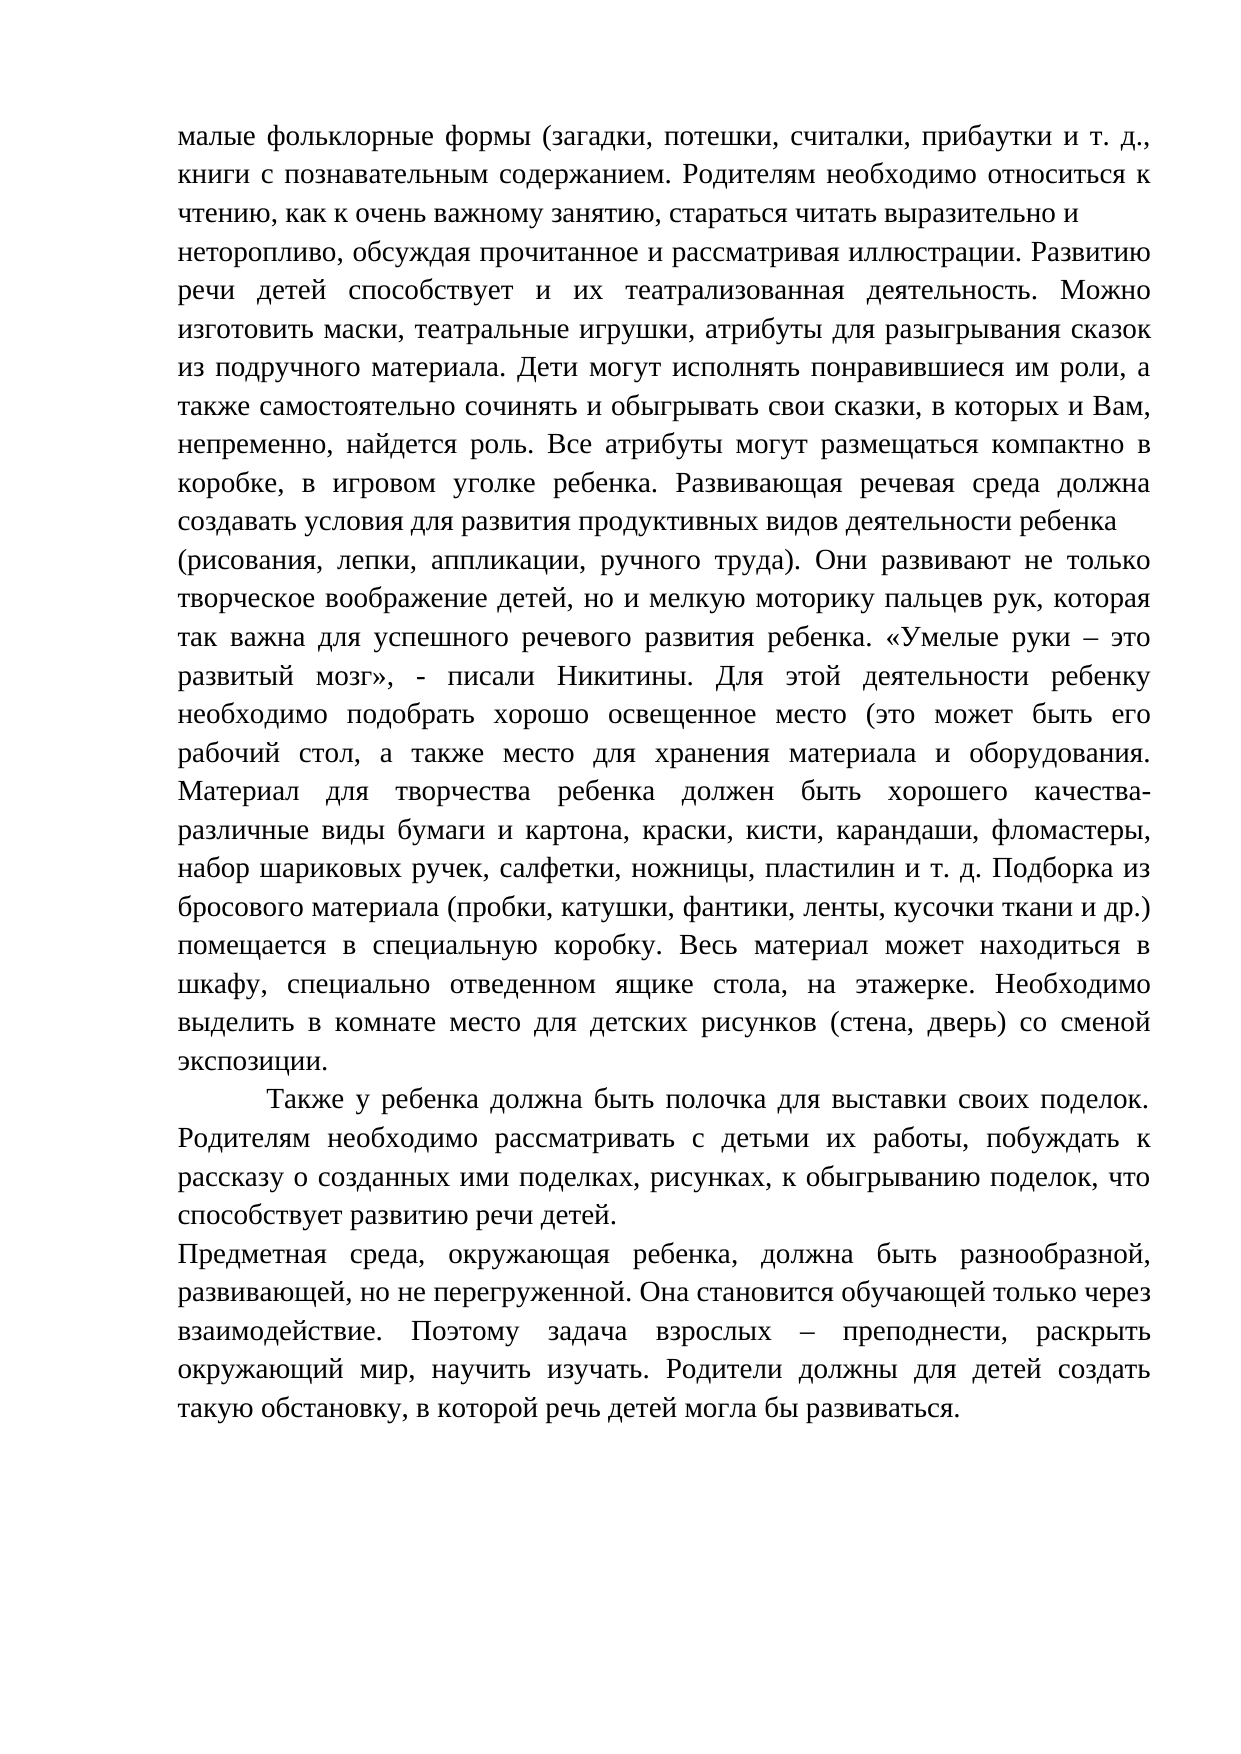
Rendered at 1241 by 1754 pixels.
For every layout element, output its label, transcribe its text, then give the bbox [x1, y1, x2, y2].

text Также у ребенка должна быть полочка для выставки своих поделок. Родителям необходимо рассматривать с детьми их работы, побуждать к рассказу о созданных ими поделках, рисунках, к обыгрыванию поделок, что способствует развитию речи детей. [177, 1082, 1152, 1231]
text Предметная среда, окружающая ребенка, должна быть разнообразной, развивающей, но не перегруженной. Она становится обучающей только через взаимодействие. Поэтому задача взрослых – преподнести, раскрыть окружающий мир, научить изучать. Родители должны для детей создать такую обстановку, в которой речь детей могла бы развиваться. [177, 1236, 1152, 1423]
text неторопливо, обсуждая прочитанное и рассматривая иллюстрации. Развитию речи детей способствует и их театрализованная деятельность. Можно изготовить маски, театральные игрушки, атрибуты для разыгрывания сказок из подручного материала. Дети могут исполнять понравившиеся им роли, а также самостоятельно сочинять и обыгрывать свои сказки, в которых и Вам, непременно, найдется роль. Все атрибуты могут размещаться компактно в коробке, в игровом уголке ребенка. Развивающая речевая среда должна создавать условия для развития продуктивных видов деятельности ребенка [177, 234, 1152, 537]
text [177, 118, 1152, 229]
text (рисования, лепки, аппликации, ручного труда). Они развивают не только творческое воображение детей, но и мелкую моторику пальцев рук, которая так важна для успешного речевого развития ребенка. «Умелые руки – это развитый мозг», - писали Никитины. Для этой деятельности ребенку необходимо подобрать хорошо освещенное место (это может быть его рабочий стол, а также место для хранения материала и оборудования. Материал для творчества ребенка должен быть хорошего качества- различные виды бумаги и картона, краски, кисти, карандаши, фломастеры, набор шариковых ручек, салфетки, ножницы, пластилин и т. д. Подборка из бросового материала (пробки, катушки, фантики, ленты, кусочки ткани и др.) помещается в специальную коробку. Весь материал может находиться в шкафу, специально отведенном ящике стола, на этажерке. Необходимо выделить в комнате место для детских рисунков (стена, дверь) со сменой экспозиции. [177, 542, 1152, 1077]
